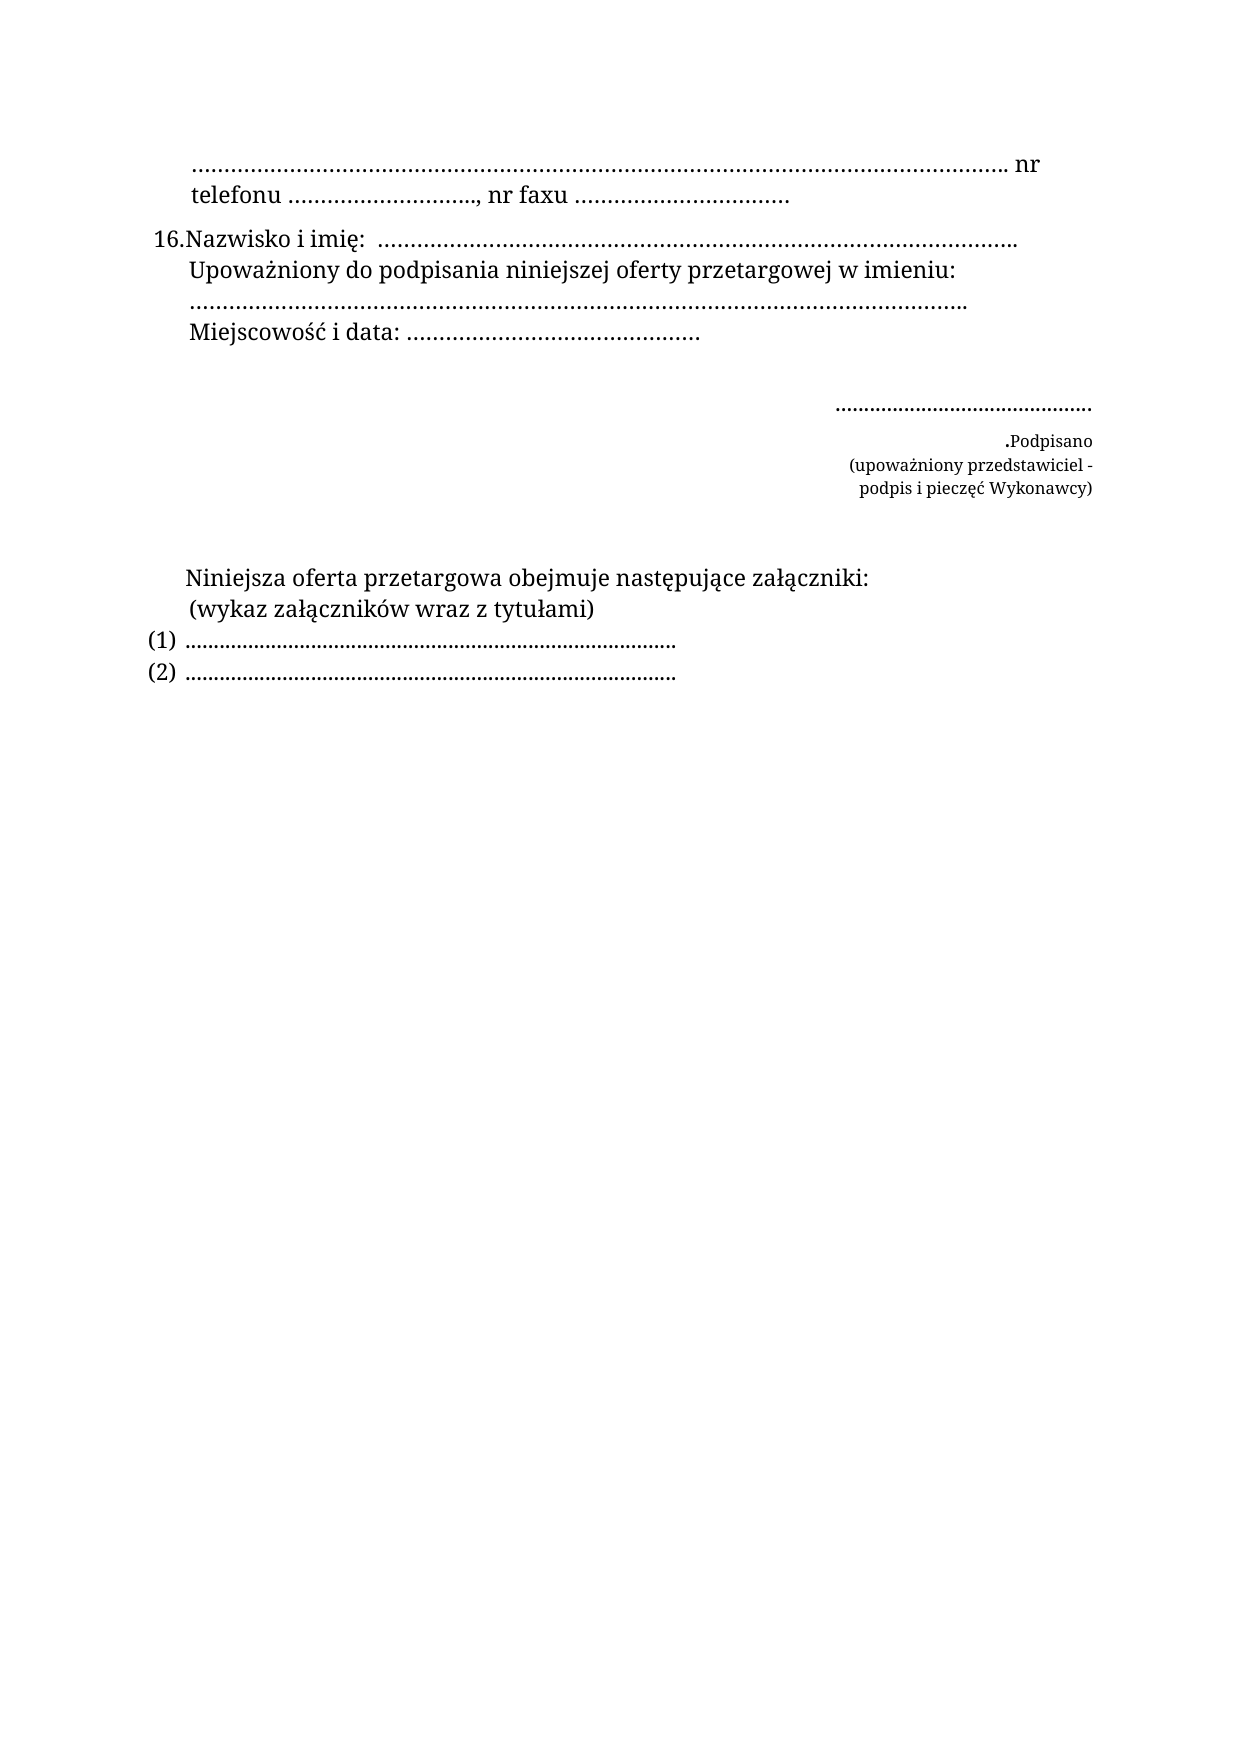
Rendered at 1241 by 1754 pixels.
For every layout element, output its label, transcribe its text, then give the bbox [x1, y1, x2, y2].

text Upoważniony do podpisania niniejszej oferty przetargowej w imieniu: [189, 254, 1093, 285]
list ...................................................................................... [148, 624, 1093, 656]
text Niniejsza oferta przetargowa obejmuje następujące załączniki: [185, 562, 1093, 593]
list Nazwisko i imię: …………………………………………………………………………………….. [153, 223, 1093, 254]
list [153, 148, 1093, 210]
text ……………………………………………………………………………………………………….. [189, 285, 1093, 316]
text podpis i pieczęć Wykonawcy) [189, 477, 1093, 499]
text (wykaz załączników wraz z tytułami) [189, 593, 1093, 624]
text Miejscowość i data: ……………………………………… [189, 316, 1093, 348]
text ..............................................Podpisano [189, 383, 1093, 454]
text (upoważniony przedstawiciel - [189, 454, 1093, 477]
list ...................................................................................... [148, 656, 1093, 687]
